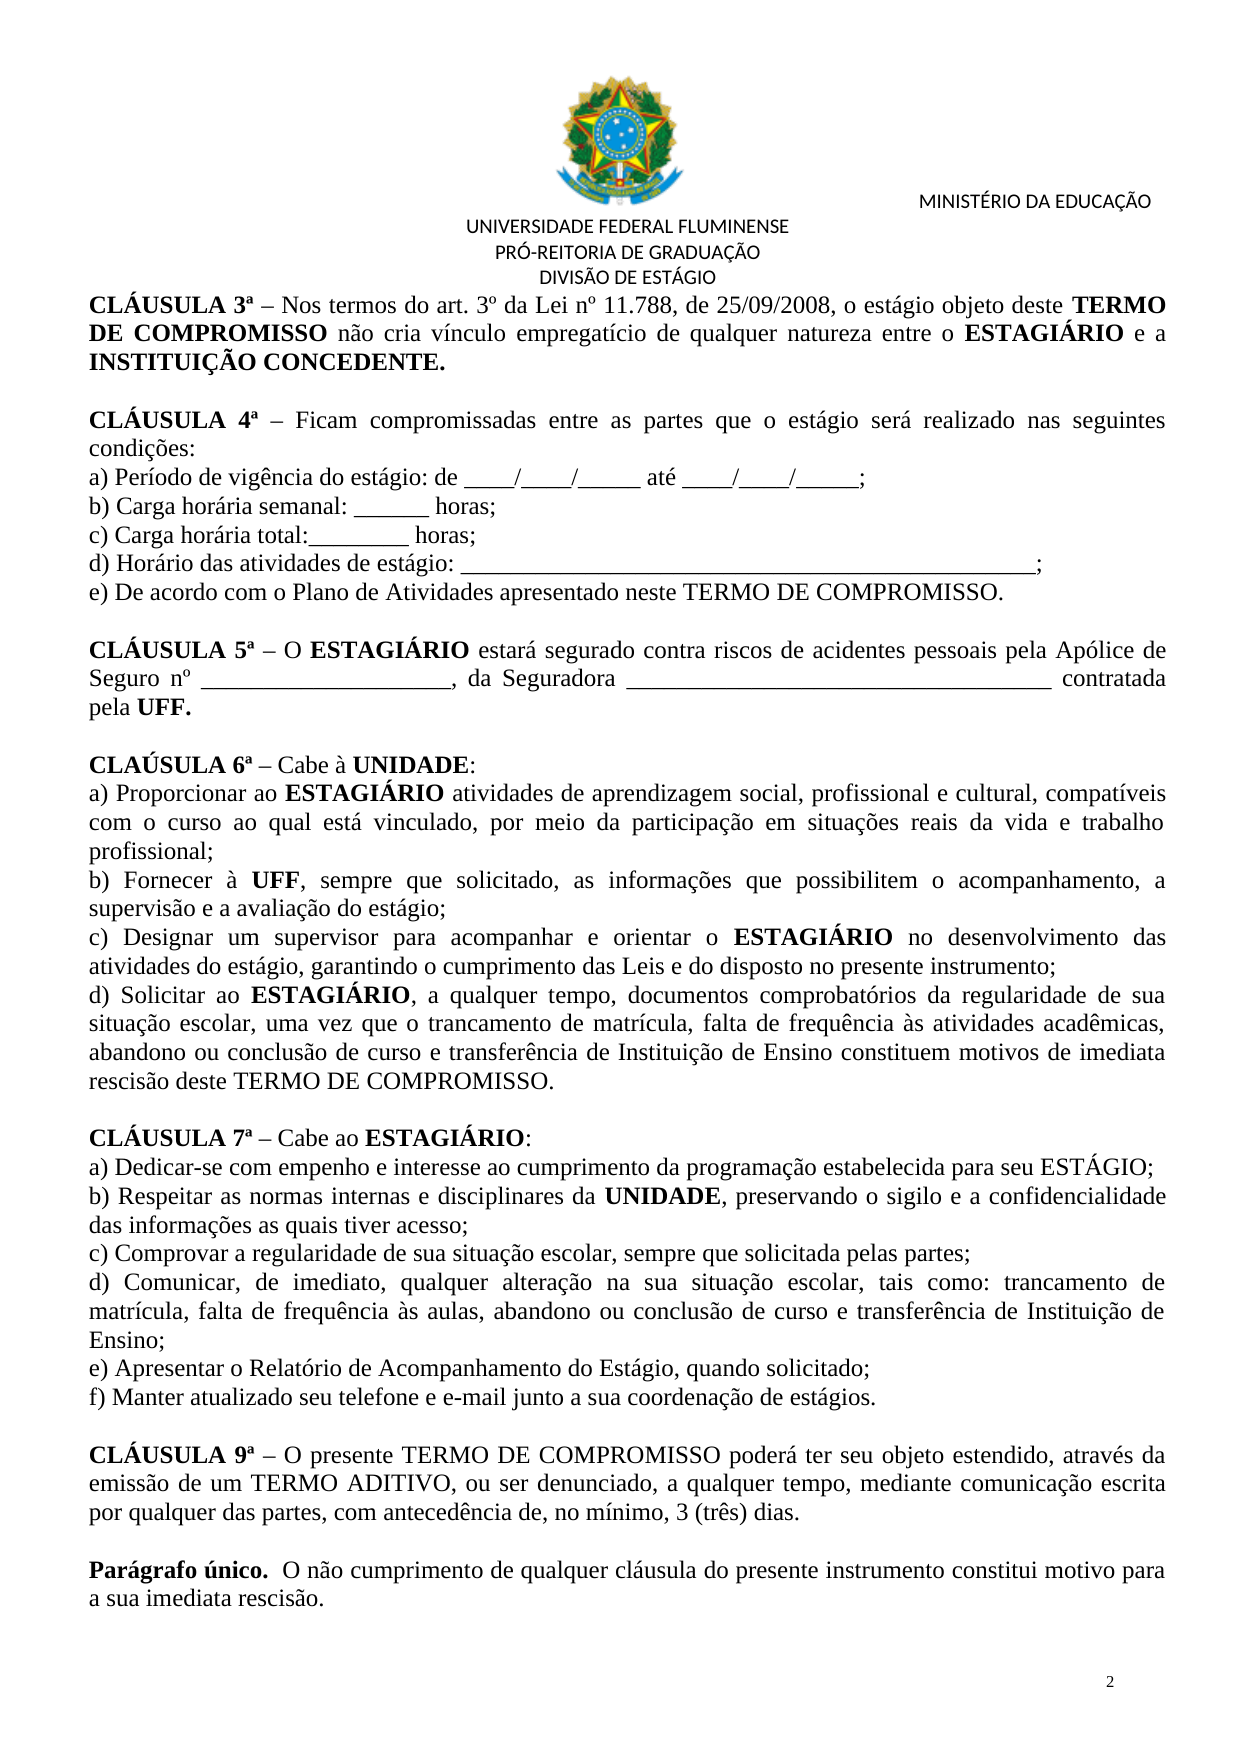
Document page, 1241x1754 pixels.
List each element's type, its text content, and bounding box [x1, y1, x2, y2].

picture [552, 73, 689, 209]
text b) Carga horária semanal: ______ horas; [89, 491, 1167, 520]
text Parágrafo único. O não cumprimento de qualquer cláusula do presente instrumento constitui motivo para a sua imediata rescisão. [89, 1555, 1167, 1612]
text d) Horário das atividades de estágio: ______________________________________________; [89, 548, 1167, 577]
text e) De acordo com o Plano de Atividades apresentado neste TERMO DE COMPROMISSO. [89, 577, 1167, 606]
text c) Designar um supervisor para acompanhar e orientar o ESTAGIÁRIO no desenvolvimento das atividades do estágio, garantindo o cumprimento das Leis e do disposto no presente instrumento; [89, 922, 1167, 980]
text a) Período de vigência do estágio: de ____/____/_____ até ____/____/_____; [89, 462, 1167, 491]
text f) Manter atualizado seu telefone e e-mail junto a sua coordenação de estágios. [89, 1382, 1167, 1411]
text CLÁUSULA 3ª – Nos termos do art. 3º da Lei nº 11.788, de 25/09/2008, o estágio objeto deste TERMO DE COMPROMISSO não cria vínculo empregatício de qualquer natureza entre o ESTAGIÁRIO e a INSTITUIÇÃO CONCEDENTE. [89, 290, 1167, 376]
text b) Respeitar as normas internas e disciplinares da UNIDADE, preservando o sigilo e a confidencialidade das informações as quais tiver acesso; [89, 1181, 1167, 1238]
text c) Carga horária total:________ horas; [89, 520, 1167, 548]
text CLÁUSULA 9ª – O presente TERMO DE COMPROMISSO poderá ter seu objeto estendido, através da emissão de um TERMO ADITIVO, ou ser denunciado, a qualquer tempo, mediante comunicação escrita por qualquer das partes, com antecedência de, no mínimo, 3 (três) dias. [89, 1440, 1167, 1526]
text d) Solicitar ao ESTAGIÁRIO, a qualquer tempo, documentos comprobatórios da regularidade de sua situação escolar, uma vez que o trancamento de matrícula, falta de frequência às atividades acadêmicas, abandono ou conclusão de curso e transferência de Instituição de Ensino constituem motivos de imediata rescisão deste TERMO DE COMPROMISSO. [89, 980, 1167, 1095]
text CLAÚSULA 6ª – Cabe à UNIDADE: [89, 750, 1167, 778]
text b) Fornecer à UFF, sempre que solicitado, as informações que possibilitem o acompanhamento, a supervisão e a avaliação do estágio; [89, 865, 1167, 922]
text a) Proporcionar ao ESTAGIÁRIO atividades de aprendizagem social, profissional e cultural, compatíveis com o curso ao qual está vinculado, por meio da participação em situações reais da vida e trabalho profissional; [89, 778, 1167, 865]
text CLÁUSULA 4ª – Ficam compromissadas entre as partes que o estágio será realizado nas seguintes condições: [89, 405, 1167, 462]
text d) Comunicar, de imediato, qualquer alteração na sua situação escolar, tais como: trancamento de matrícula, falta de frequência às aulas, abandono ou conclusão de curso e transferência de Instituição de Ensino; [89, 1267, 1167, 1353]
text CLÁUSULA 5ª – O ESTAGIÁRIO estará segurado contra riscos de acidentes pessoais pela Apólice de Seguro nº ____________________, da Seguradora __________________________________ contratada pela UFF. [89, 635, 1167, 721]
text e) Apresentar o Relatório de Acompanhamento do Estágio, quando solicitado; [89, 1353, 1167, 1382]
text CLÁUSULA 7ª – Cabe ao ESTAGIÁRIO: [89, 1123, 1167, 1152]
text c) Comprovar a regularidade de sua situação escolar, sempre que solicitada pelas partes; [89, 1238, 1167, 1267]
text a) Dedicar-se com empenho e interesse ao cumprimento da programação estabelecida para seu ESTÁGIO; [89, 1152, 1167, 1181]
